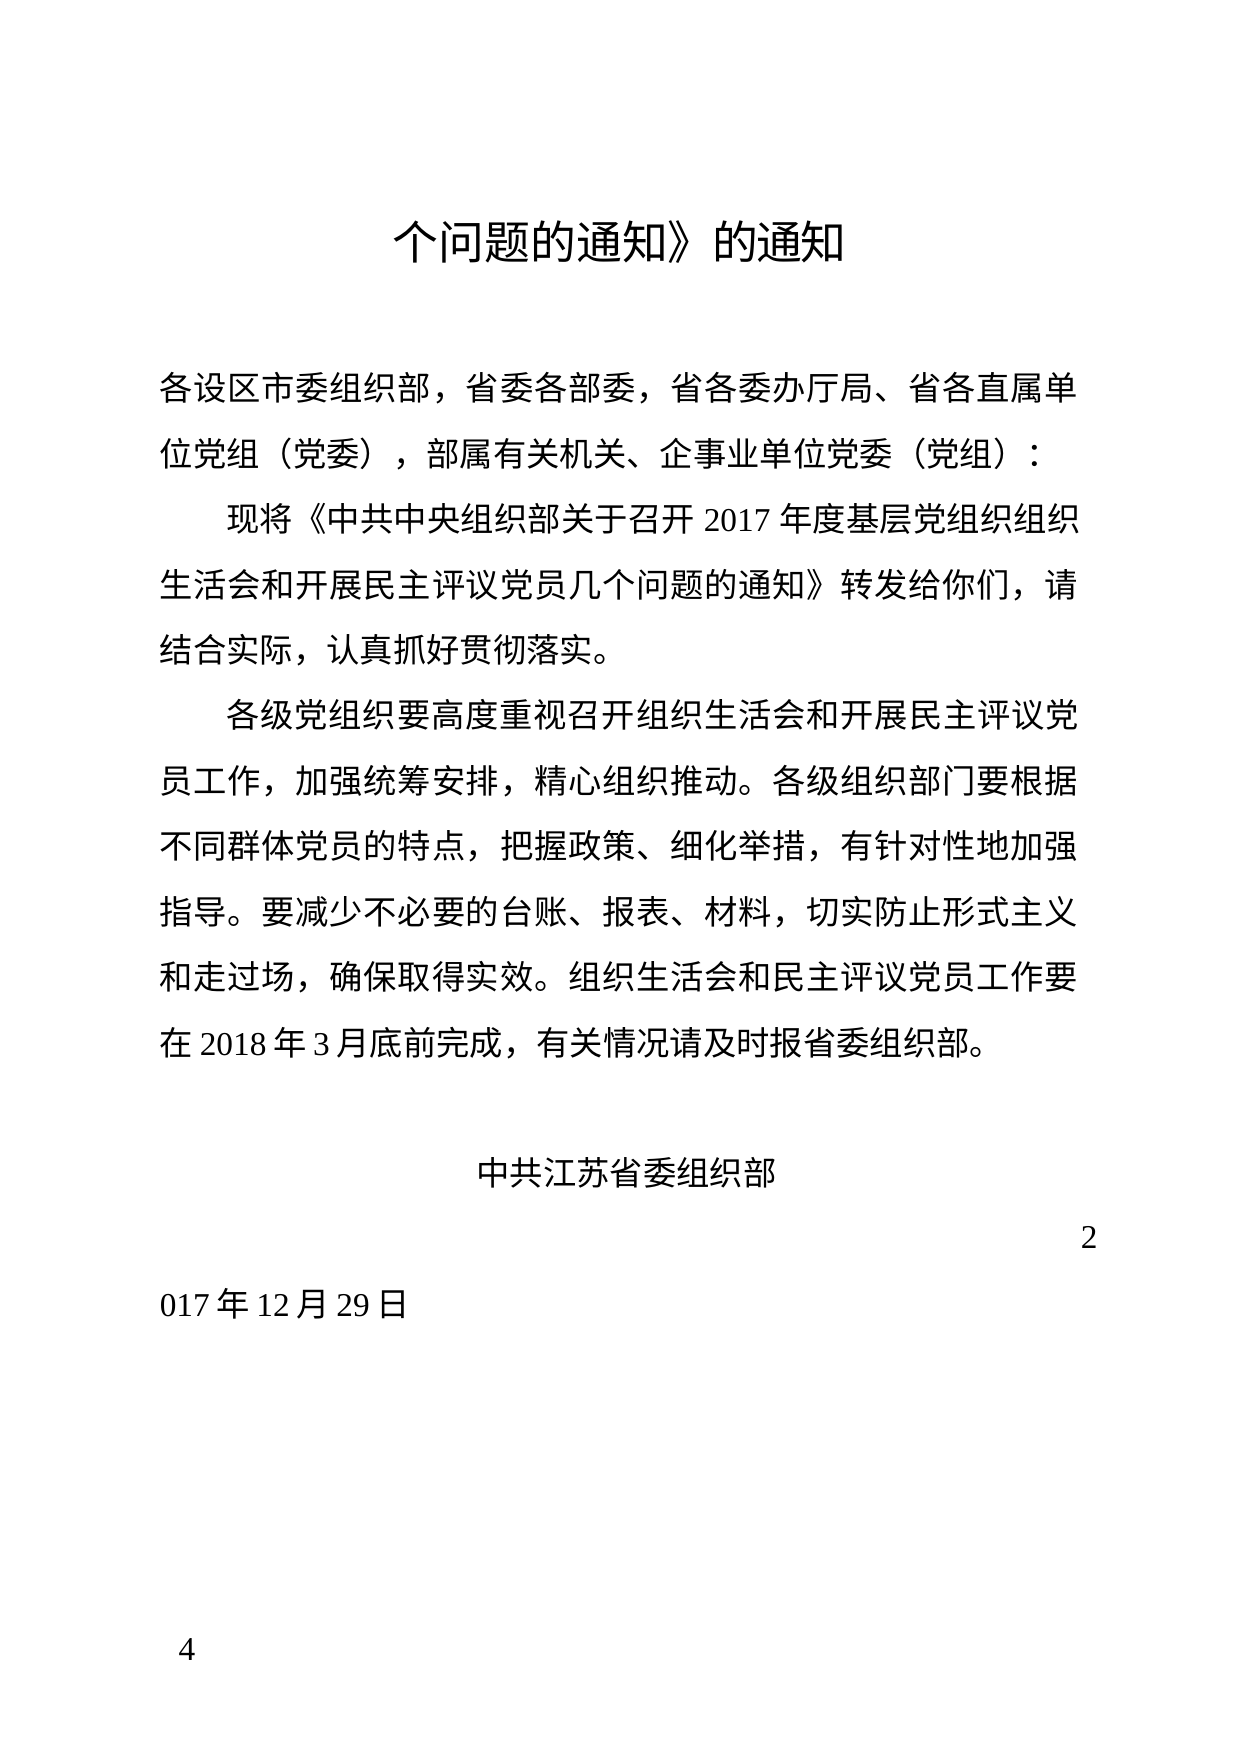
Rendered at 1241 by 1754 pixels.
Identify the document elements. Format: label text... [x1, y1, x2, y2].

text 各级党组织要高度重视召开组织生活会和开展民主评议党员工作，加强统筹安排，精心组织推动。各级组织部门要根据不同群体党员的特点，把握政策、细化举措，有针对性地加强指导。要减少不必要的台账、报表、材料，切实防止形式主义和走过场，确保取得实效。组织生活会和民主评议党员工作要在2018年3月底前完成，有关情况请及时报省委组织部。 [159, 681, 1081, 1073]
text 中共江苏省委组织部 [159, 1139, 1081, 1204]
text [159, 190, 1081, 288]
text 现将《中共中央组织部关于召开 2017 年度基层党组织组织生活会和开展民主评议党员几个问题的通知》转发给你们，请结合实际，认真抓好贯彻落实。 [159, 484, 1081, 681]
text 各设区市委组织部，省委各部委，省各委办厅局、省各直属单位党组（党委），部属有关机关、企事业单位党委（党组）： [159, 354, 1081, 484]
